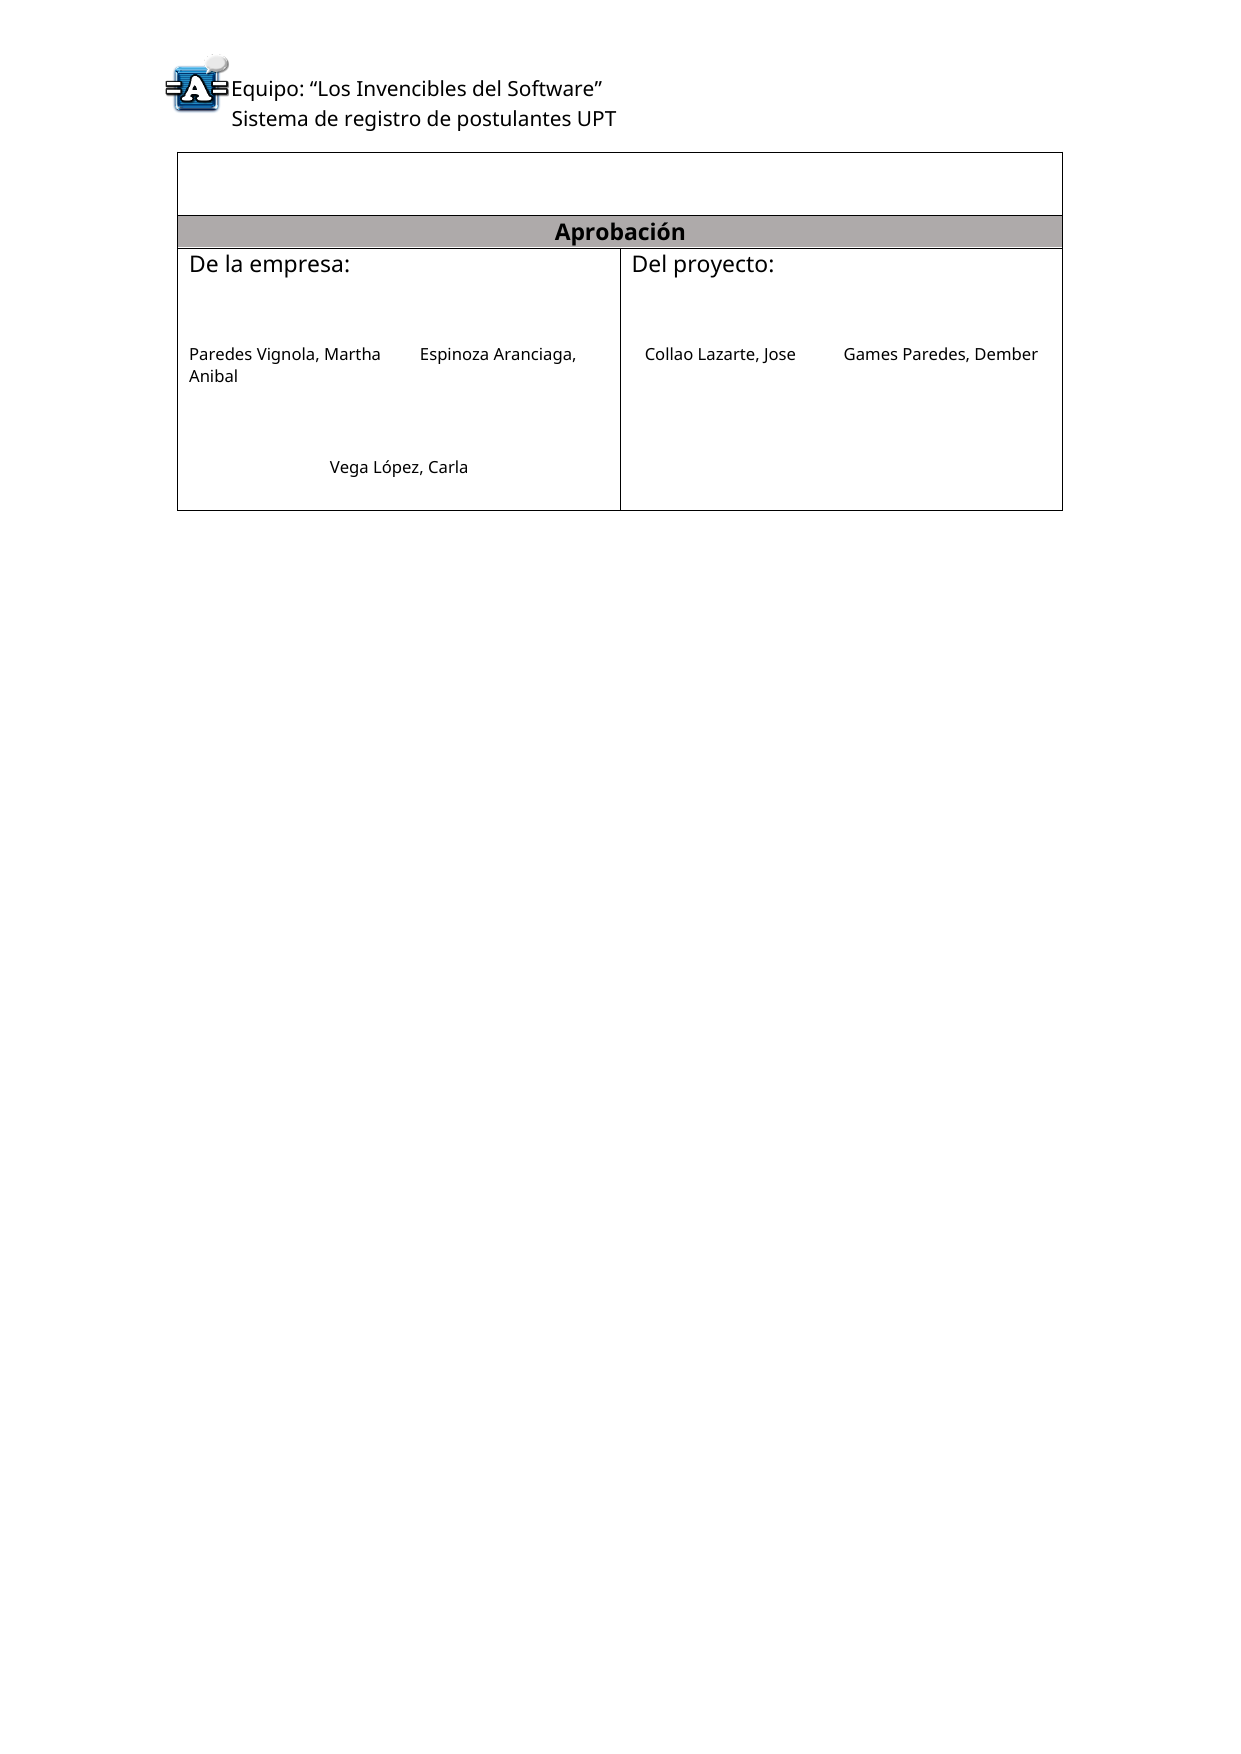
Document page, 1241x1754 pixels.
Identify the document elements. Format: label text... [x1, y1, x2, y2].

table_cell De la empresa: Paredes Vignola, Martha Espinoza Aranciaga, Anibal Vega López, Carla [178, 249, 620, 510]
table_cell Del proyecto: Collao Lazarte, Jose Games Paredes, Dember [621, 249, 1062, 510]
table_cell Aprobación [178, 216, 1062, 247]
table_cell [178, 153, 1062, 215]
picture [165, 52, 230, 117]
